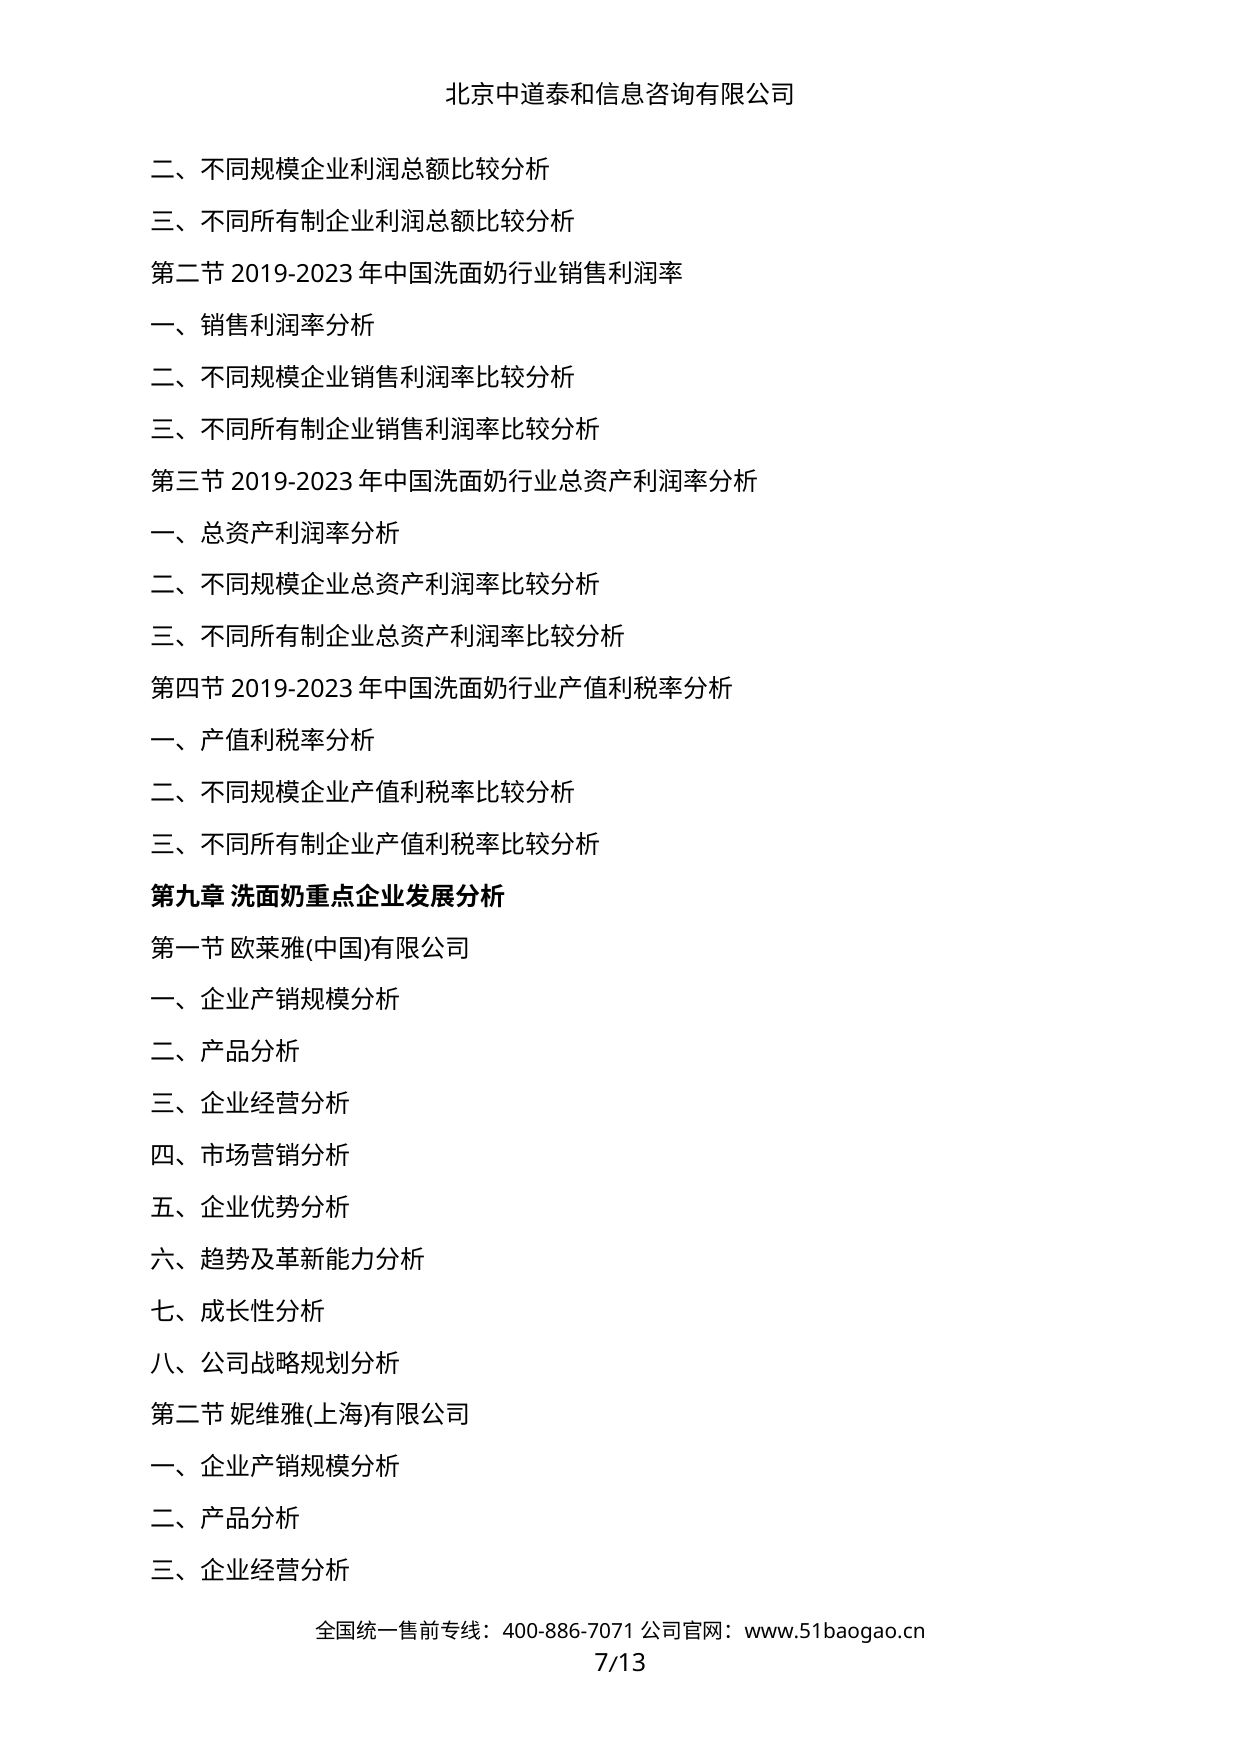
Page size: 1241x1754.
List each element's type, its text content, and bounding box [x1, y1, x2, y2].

text 二、不同规模企业总资产利润率比较分析 [150, 565, 1090, 601]
text 第二节 2019-2023年中国洗面奶行业销售利润率 [150, 254, 1090, 290]
text 三、不同所有制企业销售利润率比较分析 [150, 409, 1090, 446]
text 二、产品分析 [150, 1499, 1090, 1535]
text 二、不同规模企业销售利润率比较分析 [150, 357, 1090, 394]
text 第九章 洗面奶重点企业发展分析 [150, 876, 1090, 912]
text 一、销售利润率分析 [150, 306, 1090, 342]
text 三、不同所有制企业产值利税率比较分析 [150, 824, 1090, 861]
text 三、企业经营分析 [150, 1084, 1090, 1120]
text 第三节 2019-2023年中国洗面奶行业总资产利润率分析 [150, 461, 1090, 497]
text 三、不同所有制企业利润总额比较分析 [150, 202, 1090, 238]
text 四、市场营销分析 [150, 1136, 1090, 1172]
text 第四节 2019-2023年中国洗面奶行业产值利税率分析 [150, 669, 1090, 705]
text 三、企业经营分析 [150, 1551, 1090, 1587]
text 五、企业优势分析 [150, 1187, 1090, 1224]
text 六、趋势及革新能力分析 [150, 1239, 1090, 1276]
text 一、企业产销规模分析 [150, 980, 1090, 1016]
text 二、不同规模企业产值利税率比较分析 [150, 772, 1090, 809]
text 七、成长性分析 [150, 1291, 1090, 1327]
text 三、不同所有制企业总资产利润率比较分析 [150, 617, 1090, 653]
text 一、企业产销规模分析 [150, 1447, 1090, 1483]
text 第一节 欧莱雅(中国)有限公司 [150, 928, 1090, 964]
text 八、公司战略规划分析 [150, 1343, 1090, 1379]
text 一、总资产利润率分析 [150, 513, 1090, 549]
text 第二节 妮维雅(上海)有限公司 [150, 1395, 1090, 1431]
text 二、不同规模企业利润总额比较分析 [150, 150, 1090, 186]
text 一、产值利税率分析 [150, 721, 1090, 757]
text 二、产品分析 [150, 1032, 1090, 1068]
